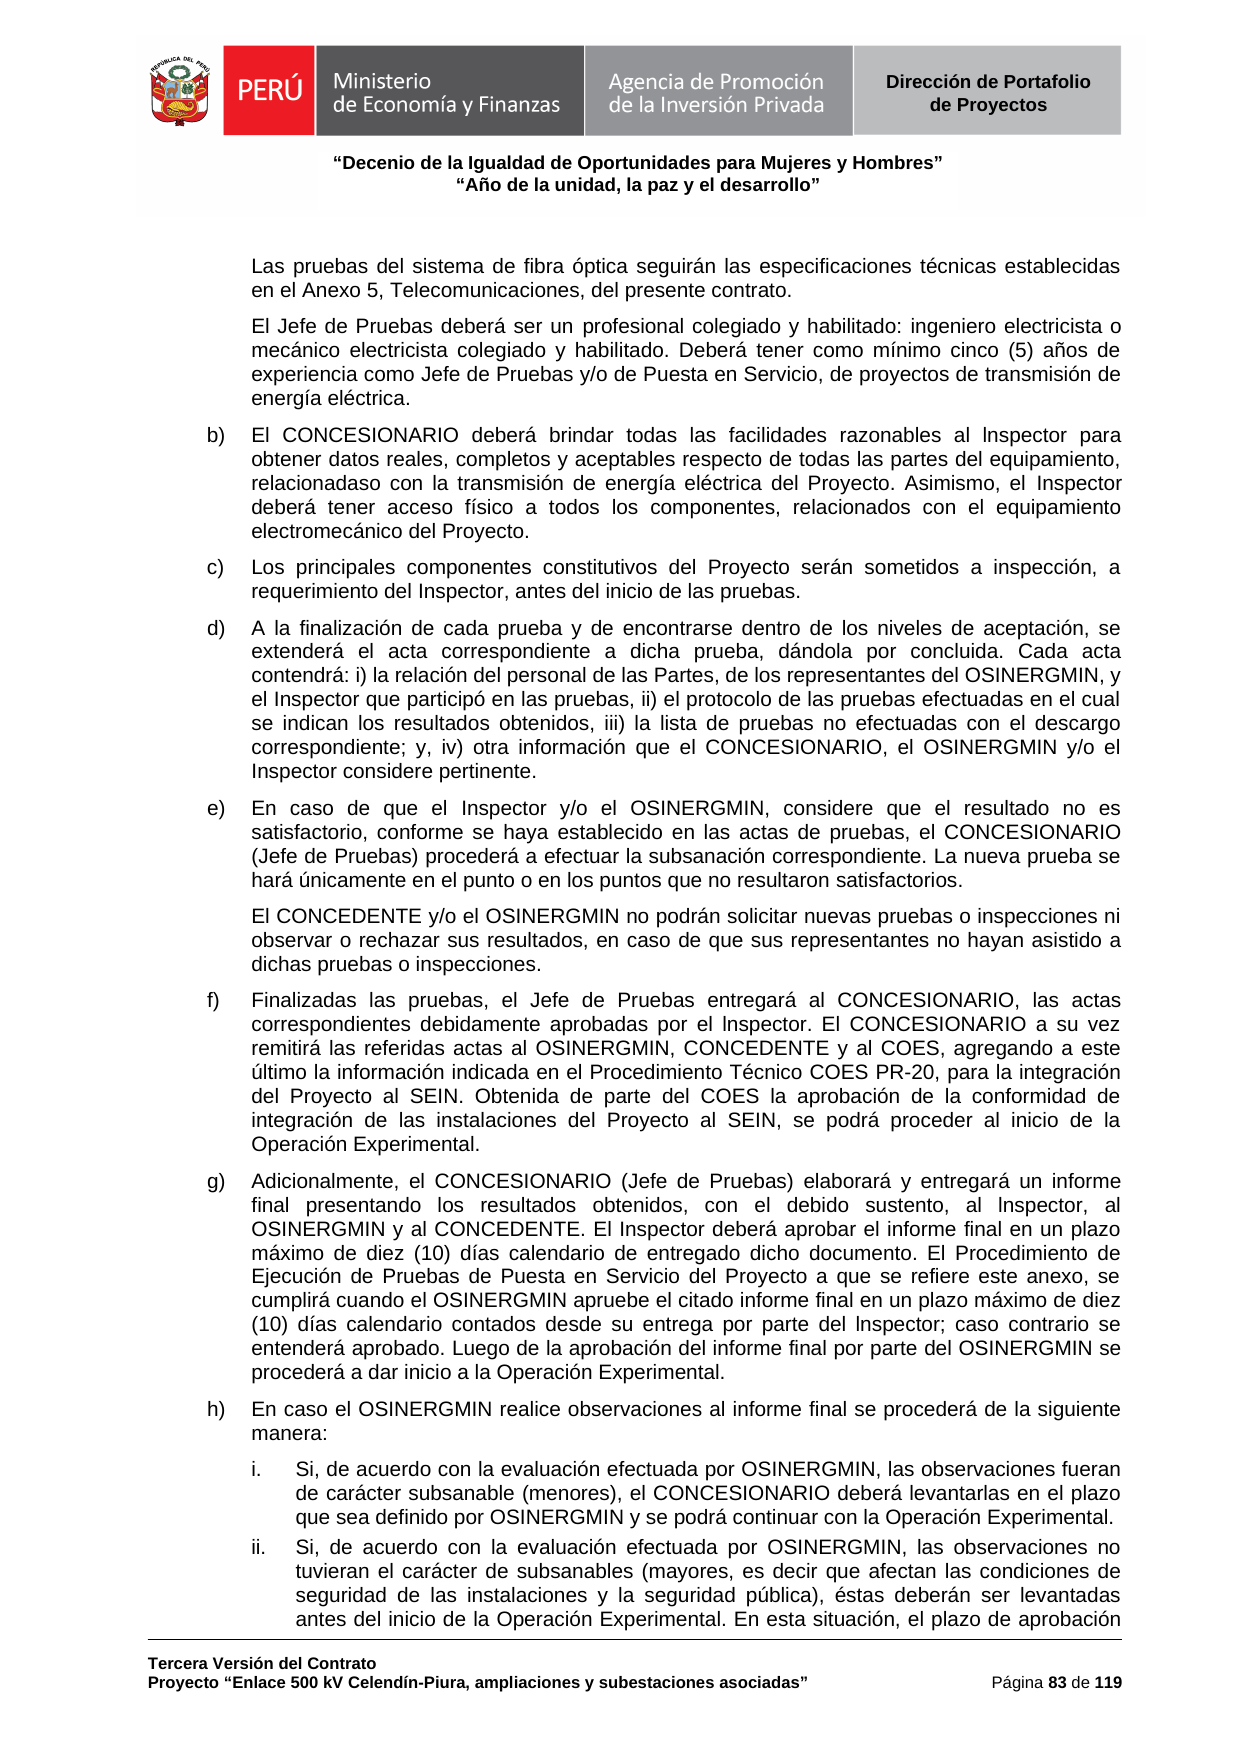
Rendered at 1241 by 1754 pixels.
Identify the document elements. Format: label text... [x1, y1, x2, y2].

text Las pruebas del sistema de fibra óptica seguirán las especificaciones técnicas establecidas en el Anexo 5, Telecomunicaciones, del presente contrato. [251, 254, 1122, 302]
list Finalizadas las pruebas, el Jefe de Pruebas entregará al CONCESIONARIO, las actas correspondientes debidamente aprobadas por el lnspector. El CONCESIONARIO a su vez remitirá las referidas actas al OSINERGMIN, CONCEDENTE y al COES, agregando a este último la información indicada en el Procedimiento Técnico COES PR-20, para la integración del Proyecto al SEIN. Obtenida de parte del COES la aprobación de la conformidad de integración de las instalaciones del Proyecto al SEIN, se podrá proceder al inicio de la Operación Experimental. [207, 988, 1122, 1156]
list En caso el OSINERGMIN realice observaciones al informe final se procederá de la siguiente manera: [207, 1397, 1122, 1444]
list Adicionalmente, el CONCESIONARIO (Jefe de Pruebas) elaborará y entregará un informe final presentando los resultados obtenidos, con el debido sustento, al lnspector, al OSINERGMIN y al CONCEDENTE. El Inspector deberá aprobar el informe final en un plazo máximo de diez (10) días calendario de entregado dicho documento. El Procedimiento de Ejecución de Pruebas de Puesta en Servicio del Proyecto a que se refiere este anexo, se cumplirá cuando el OSINERGMIN apruebe el citado informe final en un plazo máximo de diez (10) días calendario contados desde su entrega por parte del lnspector; caso contrario se entenderá aprobado. Luego de la aprobación del informe final por parte del OSINERGMIN se procederá a dar inicio a la Operación Experimental. [207, 1168, 1122, 1384]
list A la finalización de cada prueba y de encontrarse dentro de los niveles de aceptación, se extenderá el acta correspondiente a dicha prueba, dándola por concluida. Cada acta contendrá: i) la relación del personal de las Partes, de los representantes del OSINERGMIN, y el Inspector que participó en las pruebas, ii) el protocolo de las pruebas efectuadas en el cual se indican los resultados obtenidos, iii) la lista de pruebas no efectuadas con el descargo correspondiente; y, iv) otra información que el CONCESIONARIO, el OSINERGMIN y/o el Inspector considere pertinente. [207, 615, 1122, 783]
text El Jefe de Pruebas deberá ser un profesional colegiado y habilitado: ingeniero electricista o mecánico electricista colegiado y habilitado. Deberá tener como mínimo cinco (5) años de experiencia como Jefe de Pruebas y/o de Puesta en Servicio, de proyectos de transmisión de energía eléctrica. [251, 314, 1122, 410]
list Si, de acuerdo con la evaluación efectuada por OSINERGMIN, las observaciones fueran de carácter subsanable (menores), el CONCESIONARIO deberá levantarlas en el plazo que sea definido por OSINERGMIN y se podrá continuar con la Operación Experimental. [251, 1457, 1122, 1529]
list En caso de que el Inspector y/o el OSINERGMIN, considere que el resultado no es satisfactorio, conforme se haya establecido en las actas de pruebas, el CONCESIONARIO (Jefe de Pruebas) procederá a efectuar la subsanación correspondiente. La nueva prueba se hará únicamente en el punto o en los puntos que no resultaron satisfactorios. [207, 796, 1122, 891]
list El CONCESIONARIO deberá brindar todas las facilidades razonables al lnspector para obtener datos reales, completos y aceptables respecto de todas las partes del equipamiento, relacionadaso con la transmisión de energía eléctrica del Proyecto. Asimismo, el Inspector deberá tener acceso físico a todos los componentes, relacionados con el equipamiento electromecánico del Proyecto. [207, 423, 1122, 542]
picture [136, 35, 1146, 217]
text El CONCEDENTE y/o el OSINERGMIN no podrán solicitar nuevas pruebas o inspecciones ni observar o rechazar sus resultados, en caso de que sus representantes no hayan asistido a dichas pruebas o inspecciones. [251, 904, 1122, 976]
list Los principales componentes constitutivos del Proyecto serán sometidos a inspección, a requerimiento del Inspector, antes del inicio de las pruebas. [207, 555, 1122, 603]
